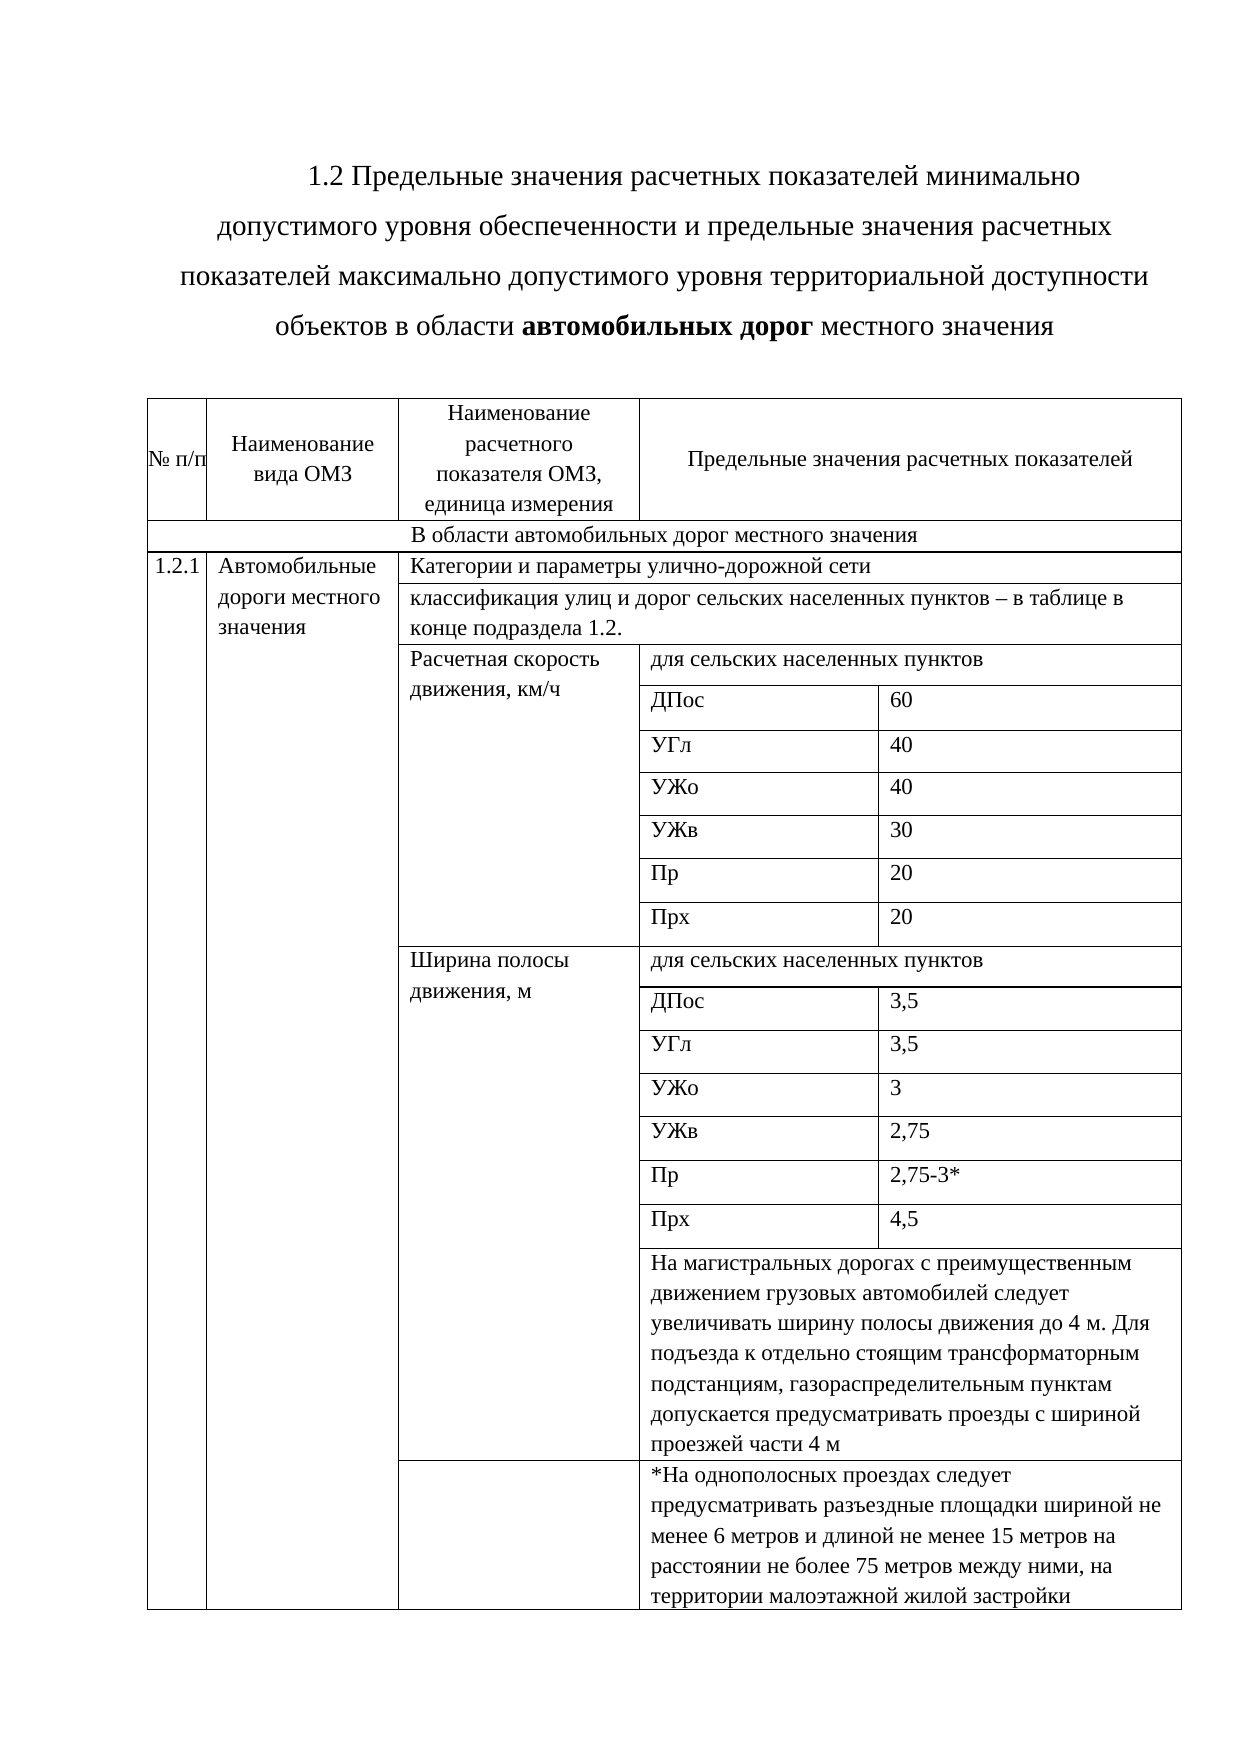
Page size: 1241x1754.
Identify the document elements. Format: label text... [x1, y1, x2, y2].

table_cell 30 [879, 816, 1181, 858]
table_cell Расчетная скорость движения, км/ч [399, 645, 639, 946]
table_cell УГл [640, 1031, 878, 1073]
table_header № п/п [148, 399, 206, 520]
table_header Наименование расчетного показателя ОМЗ, единица измерения [399, 399, 639, 520]
table_cell Прх [640, 903, 878, 946]
table_cell 40 [879, 731, 1181, 772]
table_header Предельные значения расчетных показателей [640, 399, 1181, 520]
table_cell Пр [640, 859, 878, 902]
table_cell УЖо [640, 773, 878, 815]
table_cell Пр [640, 1161, 878, 1204]
table_cell 1.2.1 [148, 553, 206, 1608]
table_cell 3,5 [879, 988, 1181, 1029]
table_cell Прх [640, 1205, 878, 1248]
table_cell 3,5 [879, 1031, 1181, 1073]
table_cell классификация улиц и дорог сельских населенных пунктов – в таблице в конце подраздела 1.2. [399, 584, 1181, 644]
table_cell [399, 1461, 639, 1608]
table_cell Ширина полосы движения, м [399, 947, 639, 1460]
table_cell Автомобильные дороги местного значения [207, 553, 398, 1608]
table_cell для сельских населенных пунктов [640, 947, 1181, 986]
table_cell 20 [879, 859, 1181, 902]
table_cell УЖв [640, 816, 878, 858]
table_cell 4,5 [879, 1205, 1181, 1248]
table_cell 20 [879, 903, 1181, 946]
table_cell ДПос [640, 686, 878, 730]
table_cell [640, 1461, 1181, 1608]
table_cell УЖв [640, 1117, 878, 1159]
table_cell 60 [879, 686, 1181, 730]
table_cell 2,75 [879, 1117, 1181, 1159]
table_cell УЖо [640, 1074, 878, 1116]
table_cell 3 [879, 1074, 1181, 1116]
table_cell 2,75-3* [879, 1161, 1181, 1204]
table_cell ДПос [640, 988, 878, 1029]
table_cell На магистральных дорогах с преимущественным движением грузовых автомобилей следует увеличивать ширину полосы движения до 4 м. Для подъезда к отдельно стоящим трансформаторным подстанциям, газораспределительным пунктам допускается предусматривать проезды с шириной проезжей части 4 м [640, 1249, 1181, 1460]
table_cell для сельских населенных пунктов [640, 645, 1181, 685]
table_cell УГл [640, 731, 878, 772]
table_cell Категории и параметры улично-дорожной сети [399, 553, 1181, 583]
table_cell 40 [879, 773, 1181, 815]
table_header Наименование вида ОМЗ [207, 399, 398, 520]
text 1.2 Предельные значения расчетных показателей минимально допустимого уровня обеспеченности и предельные значения расчетных показателей максимально допустимого уровня территориальной доступности объектов в области автомобильных дорог местного значения [177, 158, 1152, 342]
table_cell В области автомобильных дорог местного значения [148, 521, 1181, 551]
